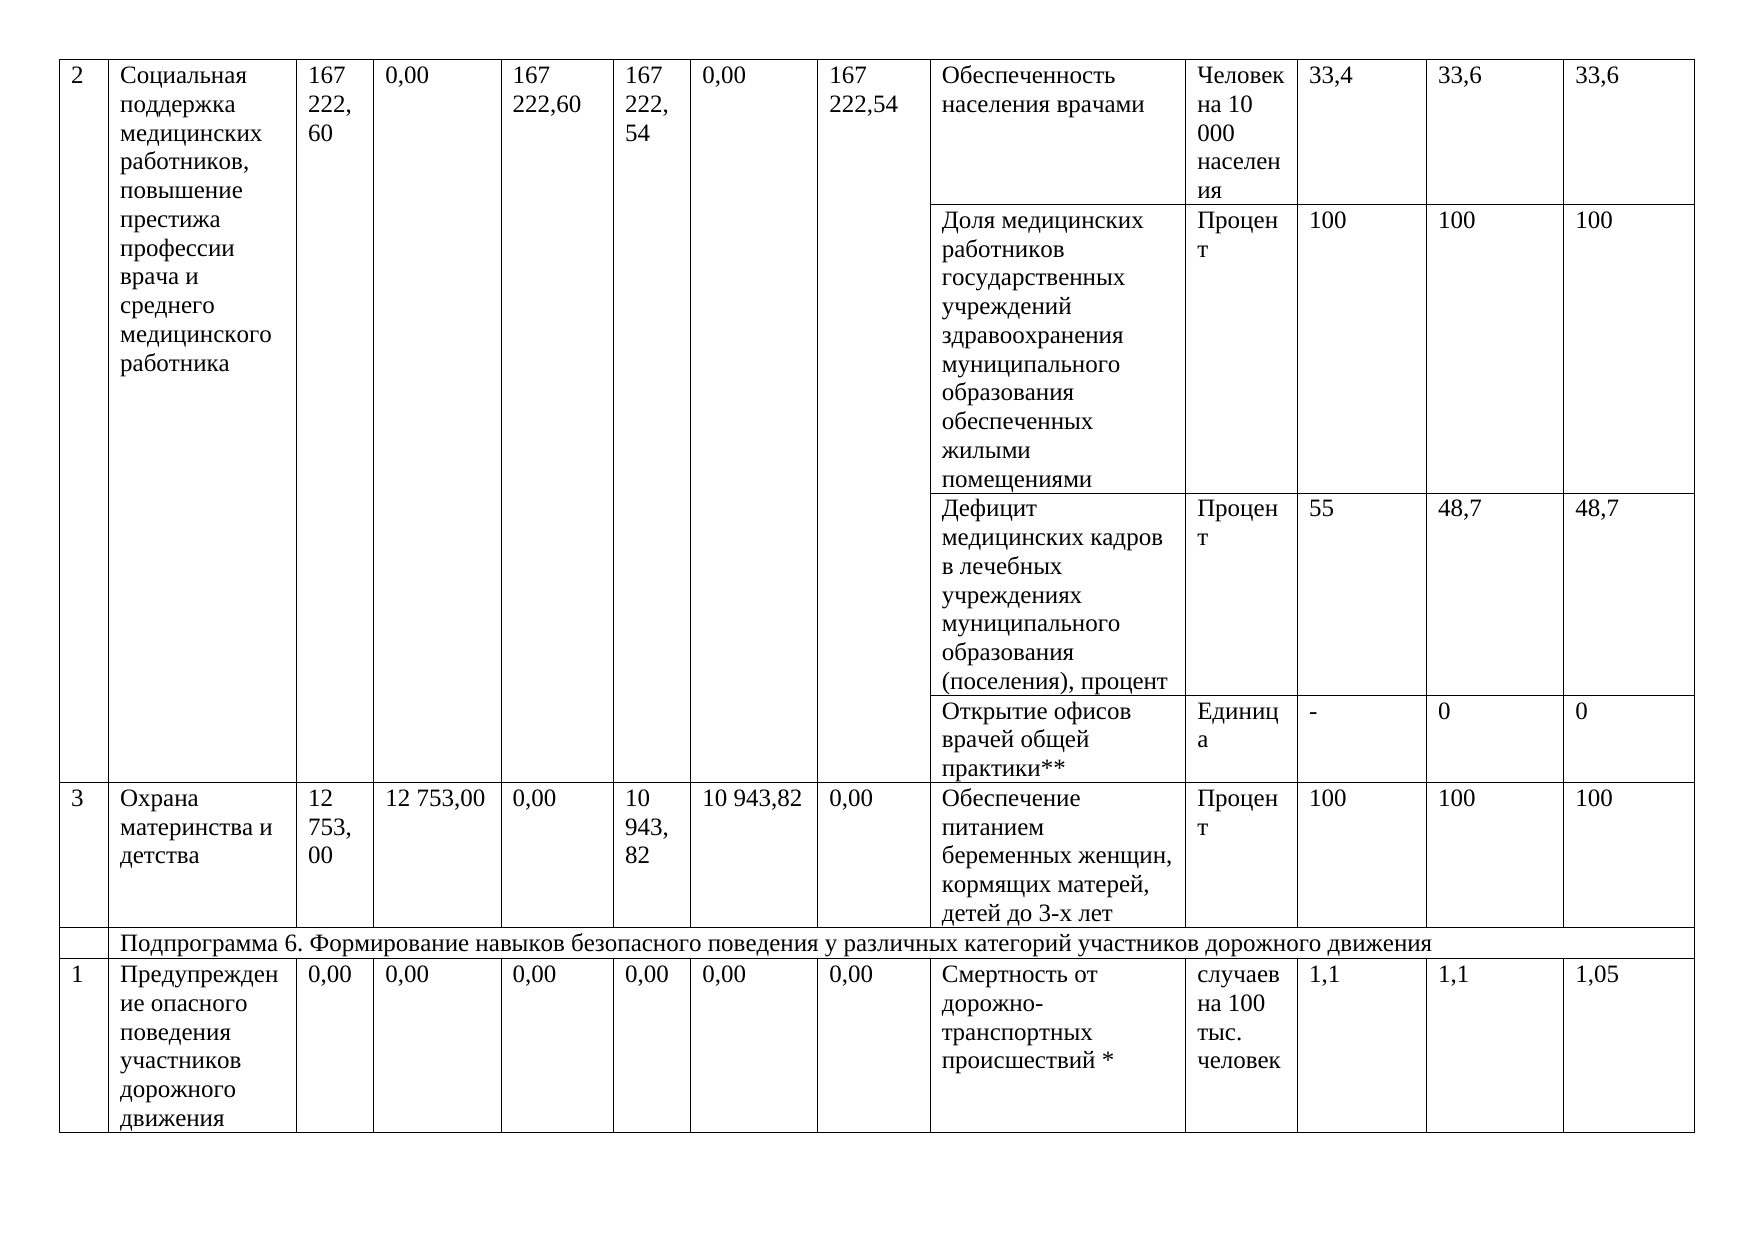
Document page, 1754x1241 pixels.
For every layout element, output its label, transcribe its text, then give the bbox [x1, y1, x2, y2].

table_cell 100 [1564, 783, 1694, 927]
table_cell 10 943,82 [614, 783, 690, 927]
table_cell 0,00 [818, 783, 930, 927]
table_cell 167 222,60 [297, 60, 373, 782]
table_cell 167 222,60 [502, 60, 613, 782]
table_cell Обеспеченность населения врачами [931, 60, 1185, 204]
table_cell Смертность от дорожно-транспортных происшествий * [931, 959, 1185, 1132]
table_cell 167 222,54 [614, 60, 690, 782]
table_cell 10 943,82 [691, 783, 817, 927]
table_cell Подпрограмма 6. Формирование навыков безопасного поведения у различных категорий участников дорожного движения [109, 928, 1694, 958]
table_cell 0,00 [818, 959, 930, 1132]
table_cell 3 [60, 783, 108, 927]
table_cell 12 753,00 [374, 783, 501, 927]
table_cell Процент [1186, 205, 1297, 492]
table_cell 167 222,54 [818, 60, 930, 782]
table_cell случаев на 100 тыс. человек [1186, 959, 1297, 1132]
table_cell Человек на 10 000 населения [1186, 60, 1297, 204]
table_cell 100 [1298, 205, 1426, 492]
table_cell 1 [60, 959, 108, 1132]
table_cell 0,00 [374, 60, 501, 782]
table_cell Предупреждение опасного поведения участников дорожного движения [109, 959, 296, 1132]
table_cell - [1298, 696, 1426, 782]
table_cell 0,00 [691, 959, 817, 1132]
table_cell 33,4 [1298, 60, 1426, 204]
table_cell 1,05 [1564, 959, 1694, 1132]
table_cell Дефицит медицинских кадров в лечебных учреждениях муниципального образования (поселения), процент [931, 494, 1185, 695]
table_cell 100 [1427, 783, 1563, 927]
table_cell 55 [1298, 494, 1426, 695]
table_cell 0,00 [691, 60, 817, 782]
table_cell Социальная поддержка медицинских работников, повышение престижа профессии врача и среднего медицинского работника [109, 60, 296, 782]
table_cell 12 753,00 [297, 783, 373, 927]
table_cell 0,00 [502, 959, 613, 1132]
table_cell 1,1 [1427, 959, 1563, 1132]
table_cell 48,7 [1427, 494, 1563, 695]
table_cell 100 [1298, 783, 1426, 927]
table_cell 100 [1564, 205, 1694, 492]
table_cell 0,00 [502, 783, 613, 927]
table_cell 0 [1564, 696, 1694, 782]
table_cell 48,7 [1564, 494, 1694, 695]
table_cell Доля медицинских работников государственных учреждений здравоохранения муниципального образования обеспеченных жилыми помещениями [931, 205, 1185, 492]
table_cell Обеспечение питанием беременных женщин, кормящих матерей, детей до 3-х лет [931, 783, 1185, 927]
table_cell Открытие офисов врачей общей практики** [931, 696, 1185, 782]
table_cell 0,00 [374, 959, 501, 1132]
table_cell 33,6 [1564, 60, 1694, 204]
table_cell Процент [1186, 783, 1297, 927]
table_cell Процент [1186, 494, 1297, 695]
table_cell 0,00 [614, 959, 690, 1132]
table_cell 100 [1427, 205, 1563, 492]
table_cell [60, 928, 108, 958]
table_cell Охрана материнства и детства [109, 783, 296, 927]
table_cell 33,6 [1427, 60, 1563, 204]
table_cell 2 [60, 60, 108, 782]
table_cell Единица [1186, 696, 1297, 782]
table_cell 1,1 [1298, 959, 1426, 1132]
table_cell 0,00 [297, 959, 373, 1132]
table_cell 0 [1427, 696, 1563, 782]
